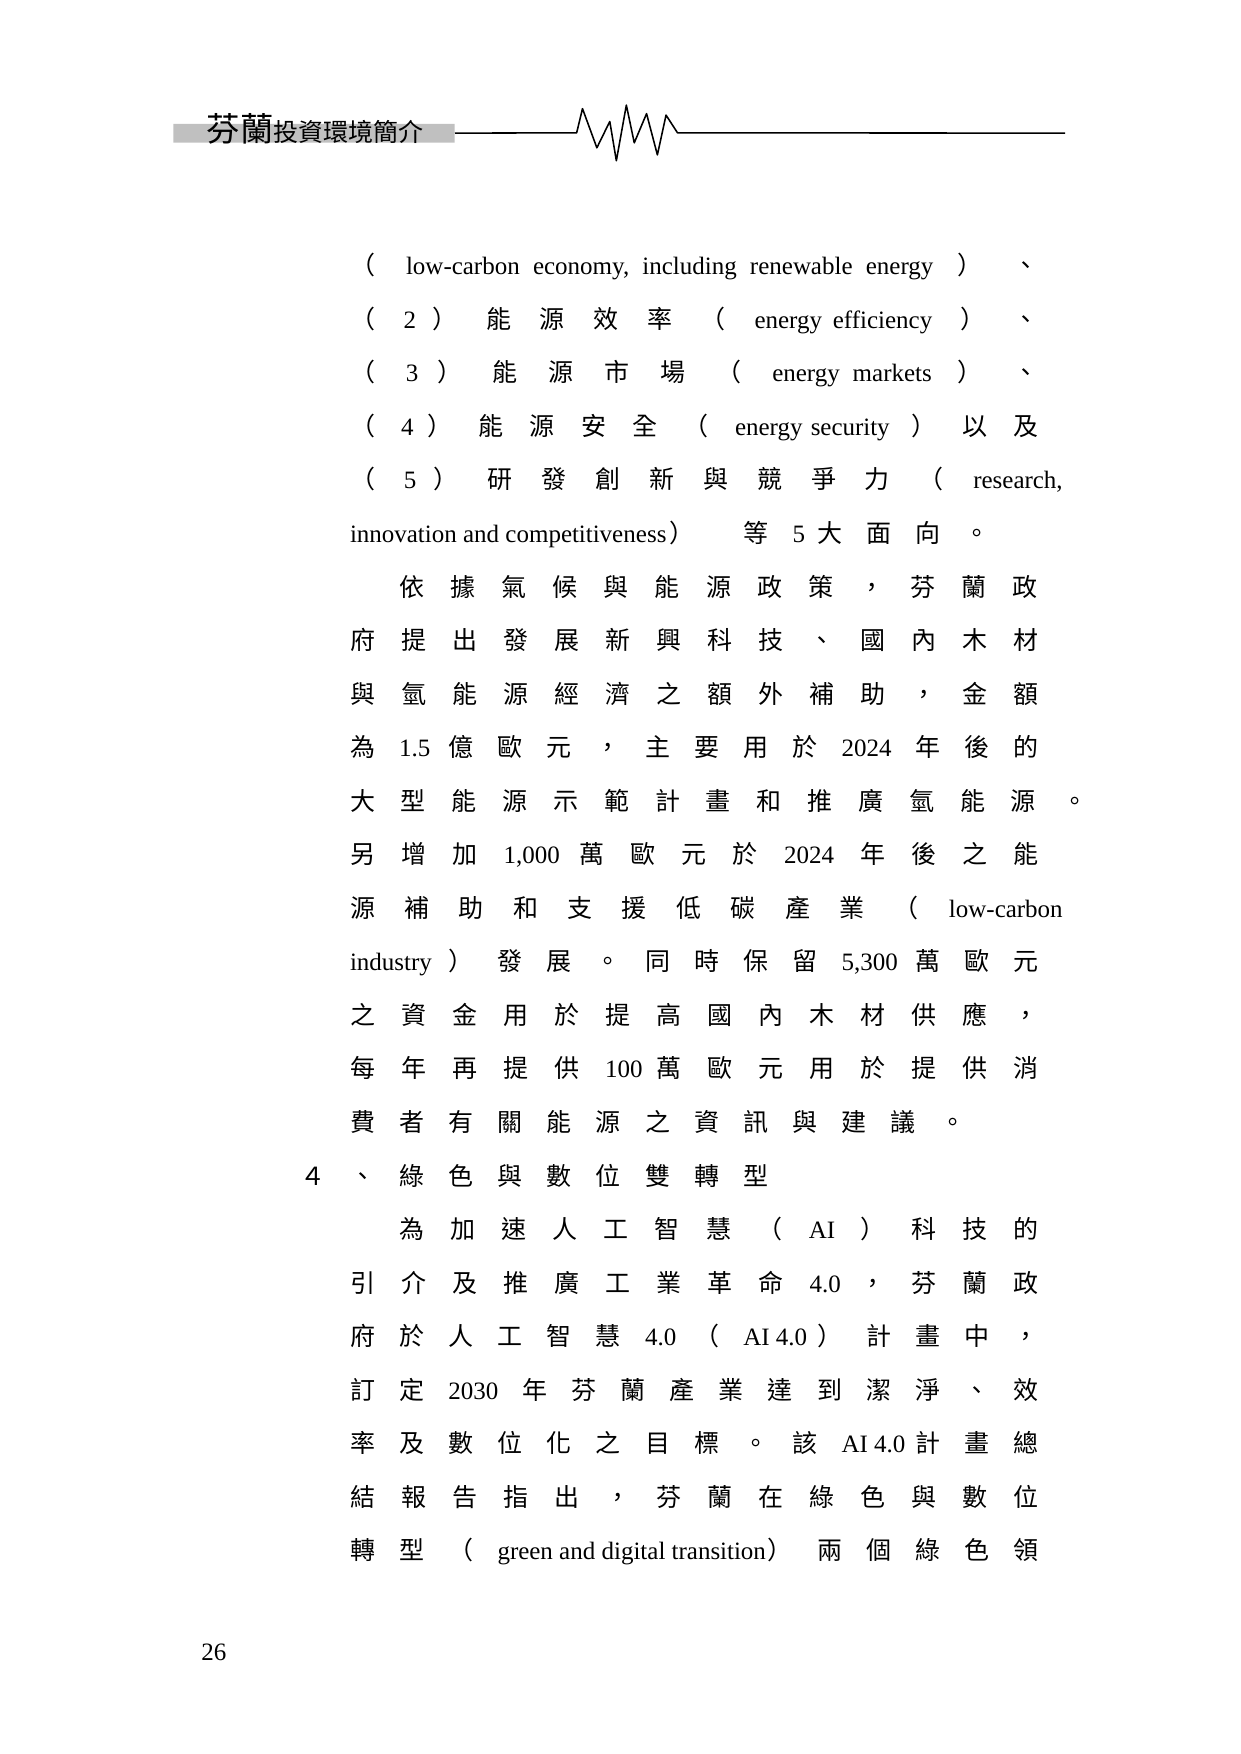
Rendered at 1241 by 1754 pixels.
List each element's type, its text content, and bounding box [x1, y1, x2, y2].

text ４、綠色與數位雙轉型 [276, 1147, 1063, 1201]
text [325, 1201, 1063, 1576]
text 依據氣候與能源政策，芬蘭政府提出發展新興科技、國內木材與氫能源經濟之額外補助，金額為1.5億歐元，主要用於2024年後的大型能源示範計畫和推廣氫能源。另增加1,000萬歐元於2024年後之能源補助和支援低碳產業（low-carbon industry）發展。同時保留5,300萬歐元之資金用於提高國內木材供應，每年再提供100萬歐元用於提供消費者有關能源之資訊與建議。 [325, 558, 1063, 1147]
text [325, 237, 1063, 558]
